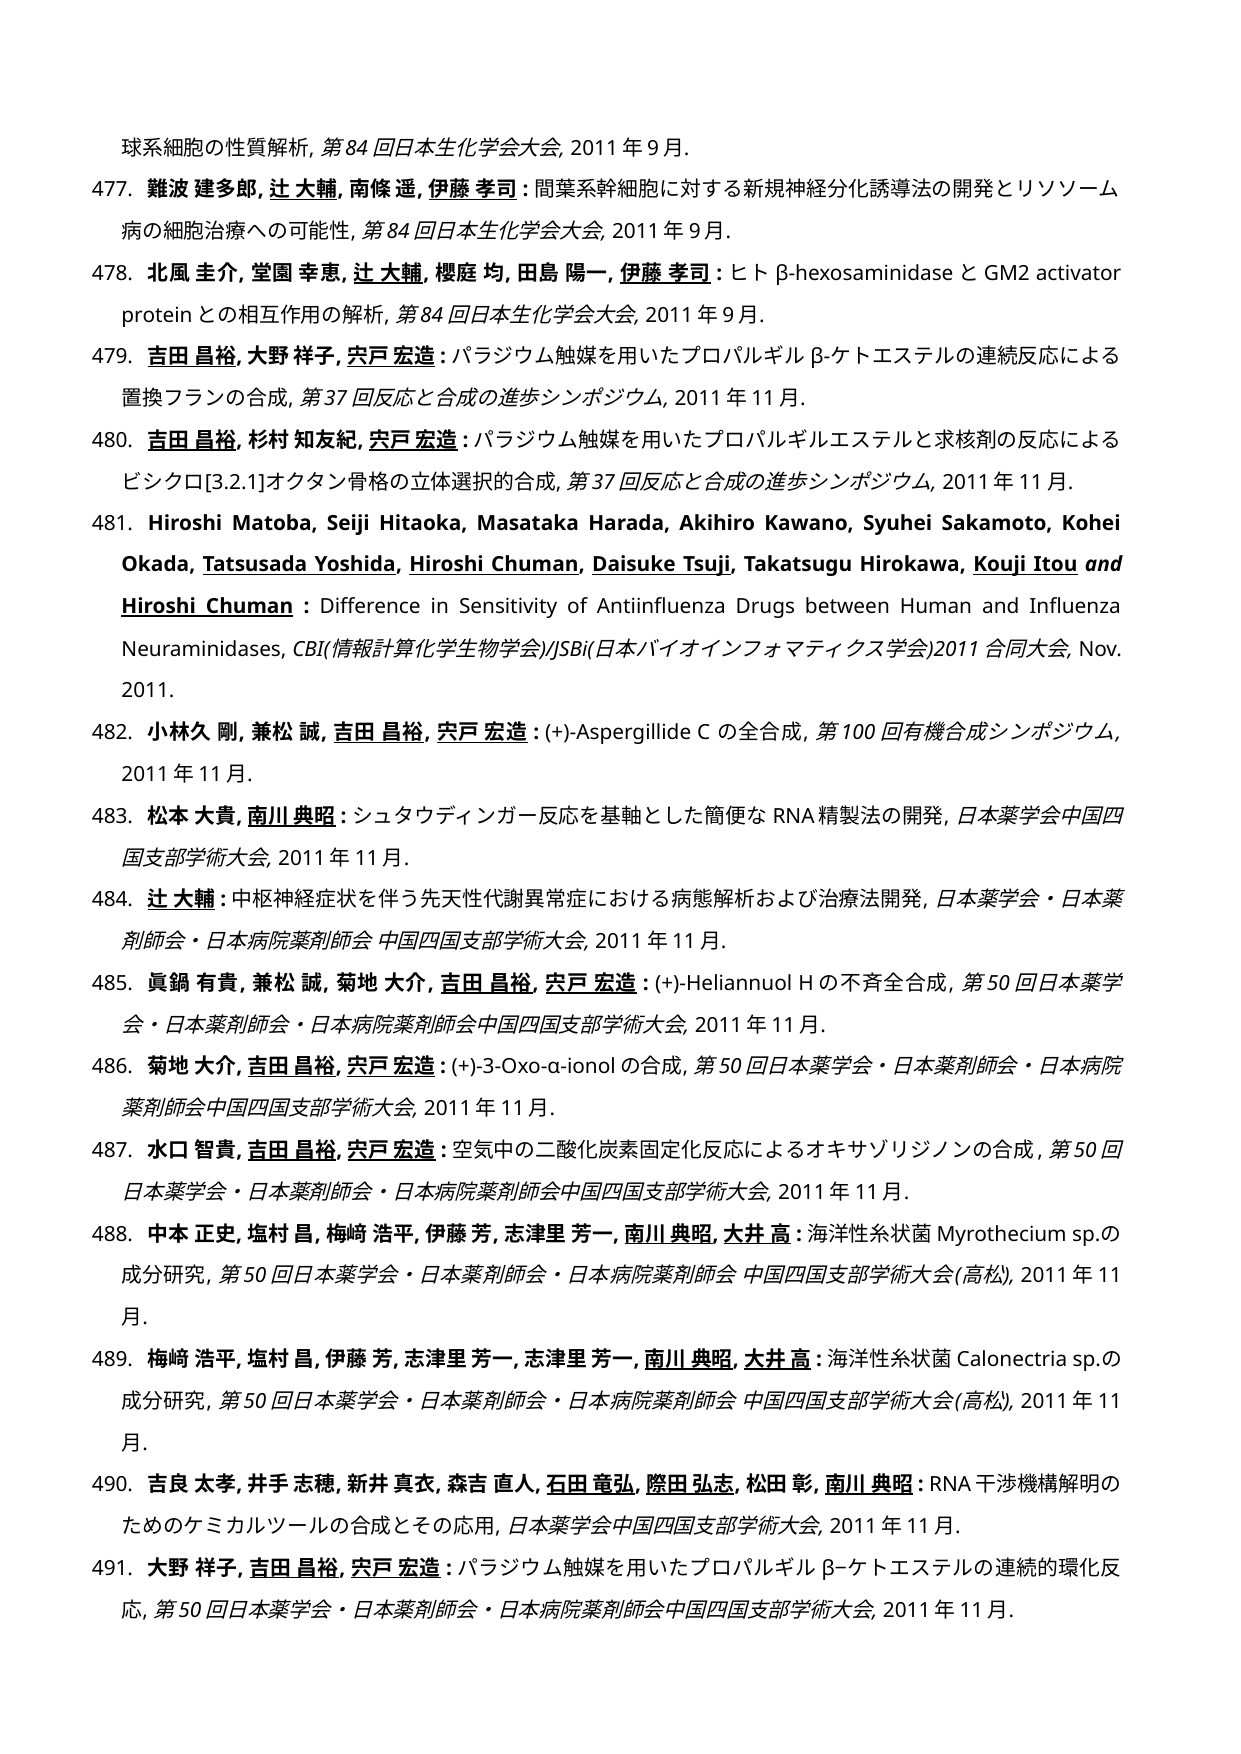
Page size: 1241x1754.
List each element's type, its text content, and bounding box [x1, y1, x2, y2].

list 北風 圭介, 堂園 幸恵, 辻 大輔, 櫻庭 均, 田島 陽一, 伊藤 孝司 : ヒトβ-hexosaminidaseとGM2 activator proteinとの相互作用の解析, 第84回日本生化学会大会, 2011年9月. [92, 250, 1122, 334]
list 小林久 剛, 兼松 誠, 吉田 昌裕, 宍戸 宏造 : (+)-Aspergillide C の全合成, 第100回有機合成シンポジウム, 2011年11月. [92, 710, 1122, 793]
list 梅﨑 浩平, 塩村 昌, 伊藤 芳, 志津里 芳一, 志津里 芳一, 南川 典昭, 大井 高 : 海洋性糸状菌Calonectria sp.の成分研究, 第50回日本薬学会・日本薬剤師会・日本病院薬剤師会 中国四国支部学術大会(高松), 2011年11月. [92, 1336, 1122, 1462]
list 吉田 昌裕, 大野 祥子, 宍戸 宏造 : パラジウム触媒を用いたプロパルギルβ-ケトエステルの連続反応による置換フランの合成, 第37回反応と合成の進歩シンポジウム, 2011年11月. [92, 334, 1122, 417]
list 眞鍋 有貴, 兼松 誠, 菊地 大介, 吉田 昌裕, 宍戸 宏造 : (+)-Heliannuol Hの不斉全合成, 第50回日本薬学会・日本薬剤師会・日本病院薬剤師会中国四国支部学術大会, 2011年11月. [92, 961, 1122, 1044]
list 吉良 太孝, 井手 志穂, 新井 真衣, 森吉 直人, 石田 竜弘, 際田 弘志, 松田 彰, 南川 典昭 : RNA干渉機構解明のためのケミカルツールの合成とその応用, 日本薬学会中国四国支部学術大会, 2011年11月. [92, 1462, 1122, 1545]
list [92, 125, 1122, 167]
list Hiroshi Matoba, Seiji Hitaoka, Masataka Harada, Akihiro Kawano, Syuhei Sakamoto, Kohei Okada, Tatsusada Yoshida, Hiroshi Chuman, Daisuke Tsuji, Takatsugu Hirokawa, Kouji Itou and Hiroshi Chuman : Difference in Sensitivity of Antiinfluenza Drugs between Human and Influenza Neuraminidases, CBI(情報計算化学生物学会)/JSBi(日本バイオインフォマティクス学会)2011合同大会, Nov. 2011. [92, 501, 1122, 710]
list 松本 大貴, 南川 典昭 : シュタウディンガー反応を基軸とした簡便なRNA精製法の開発, 日本薬学会中国四国支部学術大会, 2011年11月. [92, 793, 1122, 877]
list 吉田 昌裕, 杉村 知友紀, 宍戸 宏造 : パラジウム触媒を用いたプロパルギルエステルと求核剤の反応によるビシクロ[3.2.1]オクタン骨格の立体選択的合成, 第37回反応と合成の進歩シンポジウム, 2011年11月. [92, 417, 1122, 501]
list 大野 祥子, 吉田 昌裕, 宍戸 宏造 : パラジウム触媒を用いたプロパルギルβ‒ケトエステルの連続的環化反応, 第50回日本薬学会・日本薬剤師会・日本病院薬剤師会中国四国支部学術大会, 2011年11月. [92, 1545, 1122, 1629]
list 辻 大輔 : 中枢神経症状を伴う先天性代謝異常症における病態解析および治療法開発, 日本薬学会・日本薬剤師会・日本病院薬剤師会 中国四国支部学術大会, 2011年11月. [92, 877, 1122, 961]
list 難波 建多郎, 辻 大輔, 南條 遥, 伊藤 孝司 : 間葉系幹細胞に対する新規神経分化誘導法の開発とリソソーム病の細胞治療への可能性, 第84回日本生化学会大会, 2011年9月. [92, 167, 1122, 250]
list 水口 智貴, 吉田 昌裕, 宍戸 宏造 : 空気中の二酸化炭素固定化反応によるオキサゾリジノンの合成, 第50回日本薬学会・日本薬剤師会・日本病院薬剤師会中国四国支部学術大会, 2011年11月. [92, 1128, 1122, 1211]
list 中本 正史, 塩村 昌, 梅﨑 浩平, 伊藤 芳, 志津里 芳一, 南川 典昭, 大井 高 : 海洋性糸状菌Myrothecium sp.の成分研究, 第50回日本薬学会・日本薬剤師会・日本病院薬剤師会 中国四国支部学術大会(高松), 2011年11月. [92, 1211, 1122, 1336]
list 菊地 大介, 吉田 昌裕, 宍戸 宏造 : (+)-3-Oxo-α-ionolの合成, 第50回日本薬学会・日本薬剤師会・日本病院薬剤師会中国四国支部学術大会, 2011年11月. [92, 1044, 1122, 1128]
